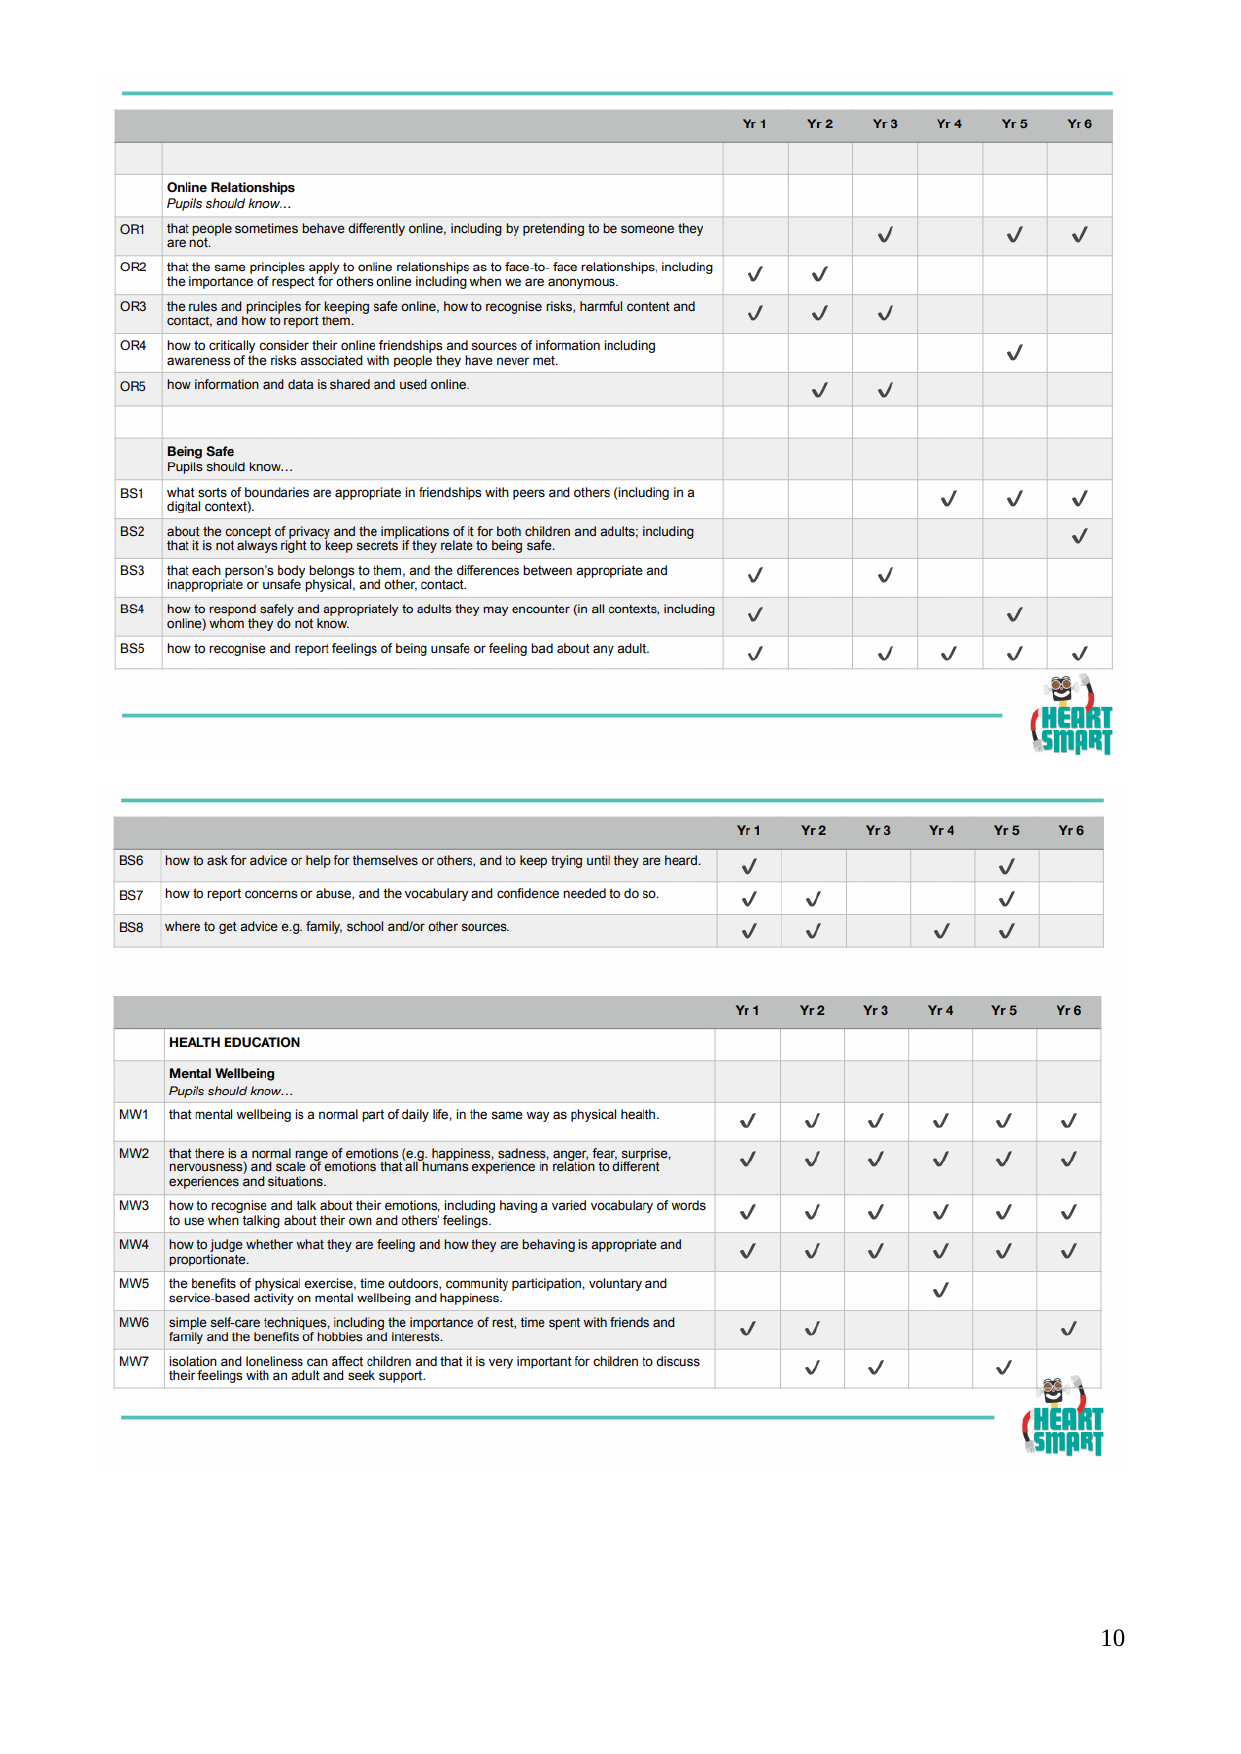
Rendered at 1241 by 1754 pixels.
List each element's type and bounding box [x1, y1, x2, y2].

picture [93, 783, 1125, 1472]
picture [93, 75, 1125, 756]
